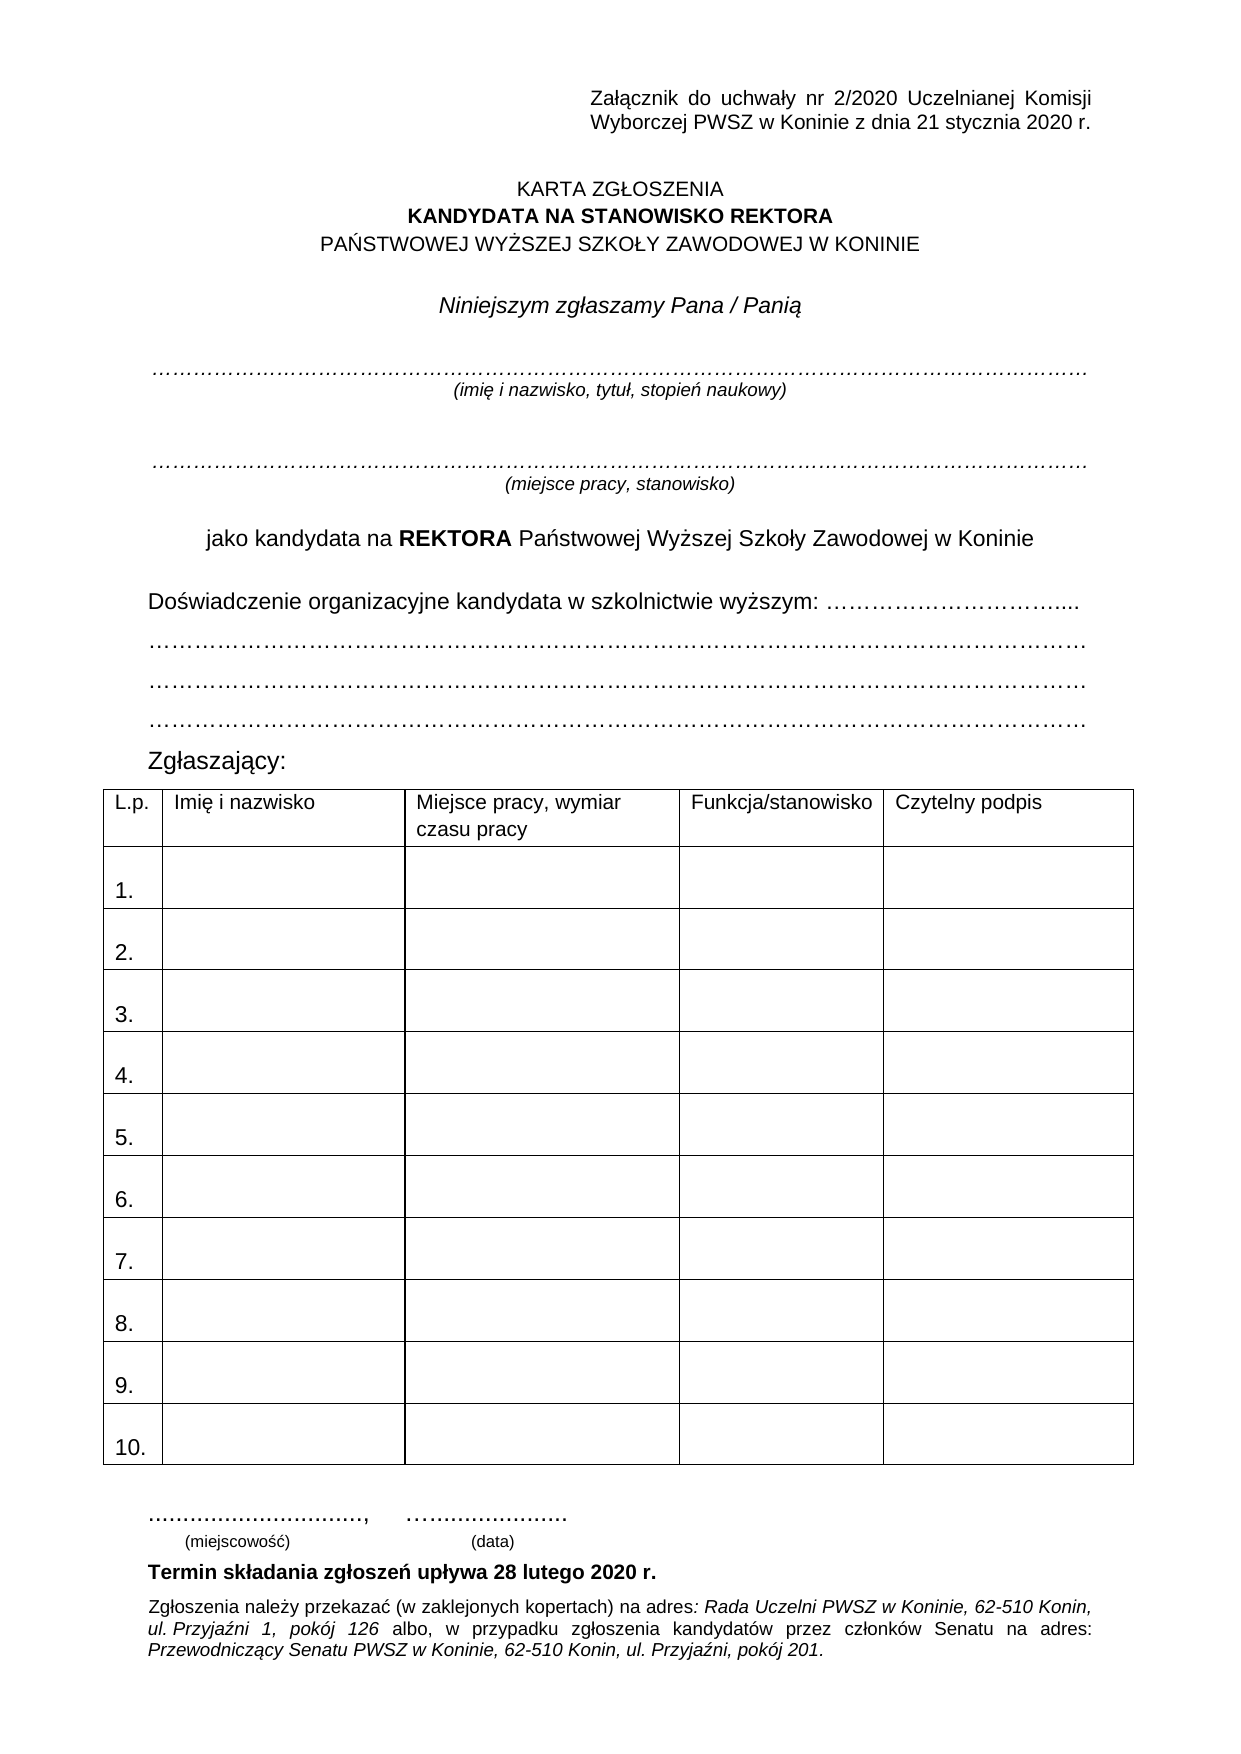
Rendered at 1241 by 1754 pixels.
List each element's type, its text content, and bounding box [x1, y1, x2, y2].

table_cell [680, 1094, 883, 1155]
subtitle KANDYDATA NA STANOWISKO REKTORA [148, 204, 1092, 228]
table_cell [163, 1218, 404, 1279]
table_cell [680, 847, 883, 907]
table_cell 8. [104, 1280, 162, 1341]
subtitle ……………………………………………………………………………………………………………………… [148, 355, 1092, 379]
table_cell [406, 847, 679, 907]
text Termin składania zgłoszeń upływa 28 lutego 2020 r. [148, 1560, 1092, 1584]
table_header Imię i nazwisko [163, 790, 404, 846]
table_cell [680, 1032, 883, 1093]
table_cell [884, 1218, 1133, 1279]
table_cell [884, 1094, 1133, 1155]
table_cell [884, 1032, 1133, 1093]
table_header Czytelny podpis [884, 790, 1133, 846]
table_cell 10. [104, 1404, 162, 1464]
table_cell [406, 970, 679, 1031]
table_header L.p. [104, 790, 162, 846]
table_cell 2. [104, 909, 162, 969]
table_cell [406, 1218, 679, 1279]
table_cell [406, 1280, 679, 1341]
text Doświadczenie organizacyjne kandydata w szkolnictwie wyższym: ………………………….... [148, 588, 1092, 614]
subtitle ……………………………………………………………………………………………………………………… [148, 449, 1092, 473]
table_cell [680, 1156, 883, 1217]
table_cell [406, 1156, 679, 1217]
text ..............................., ….................... [148, 1498, 1092, 1527]
table_cell 3. [104, 970, 162, 1031]
table_cell [163, 1280, 404, 1341]
table_cell 6. [104, 1156, 162, 1217]
table_header Funkcja/stanowisko [680, 790, 883, 846]
table_cell [163, 1032, 404, 1093]
table_cell 4. [104, 1032, 162, 1093]
text Załącznik do uchwały nr 2/2020 Uczelnianej Komisji Wyborczej PWSZ w Koninie z dnia 21 stycznia 2020 r. [590, 86, 1092, 133]
text …………………………………………………………………………………………………………… [148, 706, 1092, 732]
table_cell [884, 1280, 1133, 1341]
text jako kandydata na REKTORA Państwowej Wyższej Szkoły Zawodowej w Koninie [148, 524, 1092, 551]
subtitle PAŃSTWOWEJ WYŻSZEJ SZKOŁY ZAWODOWEJ W KONINIE [148, 232, 1092, 256]
table_cell [884, 909, 1133, 969]
table_cell [406, 1032, 679, 1093]
table_cell [163, 1156, 404, 1217]
text Zgłoszenia należy przekazać (w zaklejonych kopertach) na adres: Rada Uczelni PWSZ w Koninie, 62-510 Konin, ul. Przyjaźni 1, pokój 126 albo, w przypadku zgłoszenia kandydatów przez członków Senatu na adres: Przewodniczący Senatu PWSZ w Koninie, 62-510 Konin, ul. Przyjaźni, pokój 201. [148, 1596, 1092, 1661]
subtitle Niniejszym zgłaszamy Pana / Panią [148, 292, 1092, 318]
table_cell [406, 1404, 679, 1464]
table_cell [680, 1404, 883, 1464]
table_cell [163, 1342, 404, 1402]
subtitle KARTA ZGŁOSZENIA [148, 177, 1092, 201]
table_cell 9. [104, 1342, 162, 1402]
table_cell [163, 847, 404, 907]
table_cell [884, 847, 1133, 907]
table_cell [163, 1404, 404, 1464]
text …………………………………………………………………………………………………………… [148, 627, 1092, 653]
text (miejscowość) (data) [148, 1531, 1092, 1551]
table_cell [884, 1156, 1133, 1217]
text …………………………………………………………………………………………………………… [148, 667, 1092, 693]
table_cell 5. [104, 1094, 162, 1155]
table_cell 1. [104, 847, 162, 907]
table_header Miejsce pracy, wymiar czasu pracy [406, 790, 679, 846]
table_cell [680, 1280, 883, 1341]
table_cell [680, 1218, 883, 1279]
table_cell [406, 1094, 679, 1155]
subtitle (imię i nazwisko, tytuł, stopień naukowy) [148, 379, 1092, 401]
table_cell [884, 970, 1133, 1031]
table_cell [406, 1342, 679, 1402]
table_cell [680, 1342, 883, 1402]
text Zgłaszający: [148, 746, 1092, 774]
table_cell [163, 909, 404, 969]
table_cell [163, 970, 404, 1031]
table_cell [680, 909, 883, 969]
table_cell [406, 909, 679, 969]
table_cell [163, 1094, 404, 1155]
subtitle (miejsce pracy, stanowisko) [148, 473, 1092, 494]
table_cell [680, 970, 883, 1031]
table_cell [884, 1342, 1133, 1402]
table_cell 7. [104, 1218, 162, 1279]
table_cell [884, 1404, 1133, 1464]
